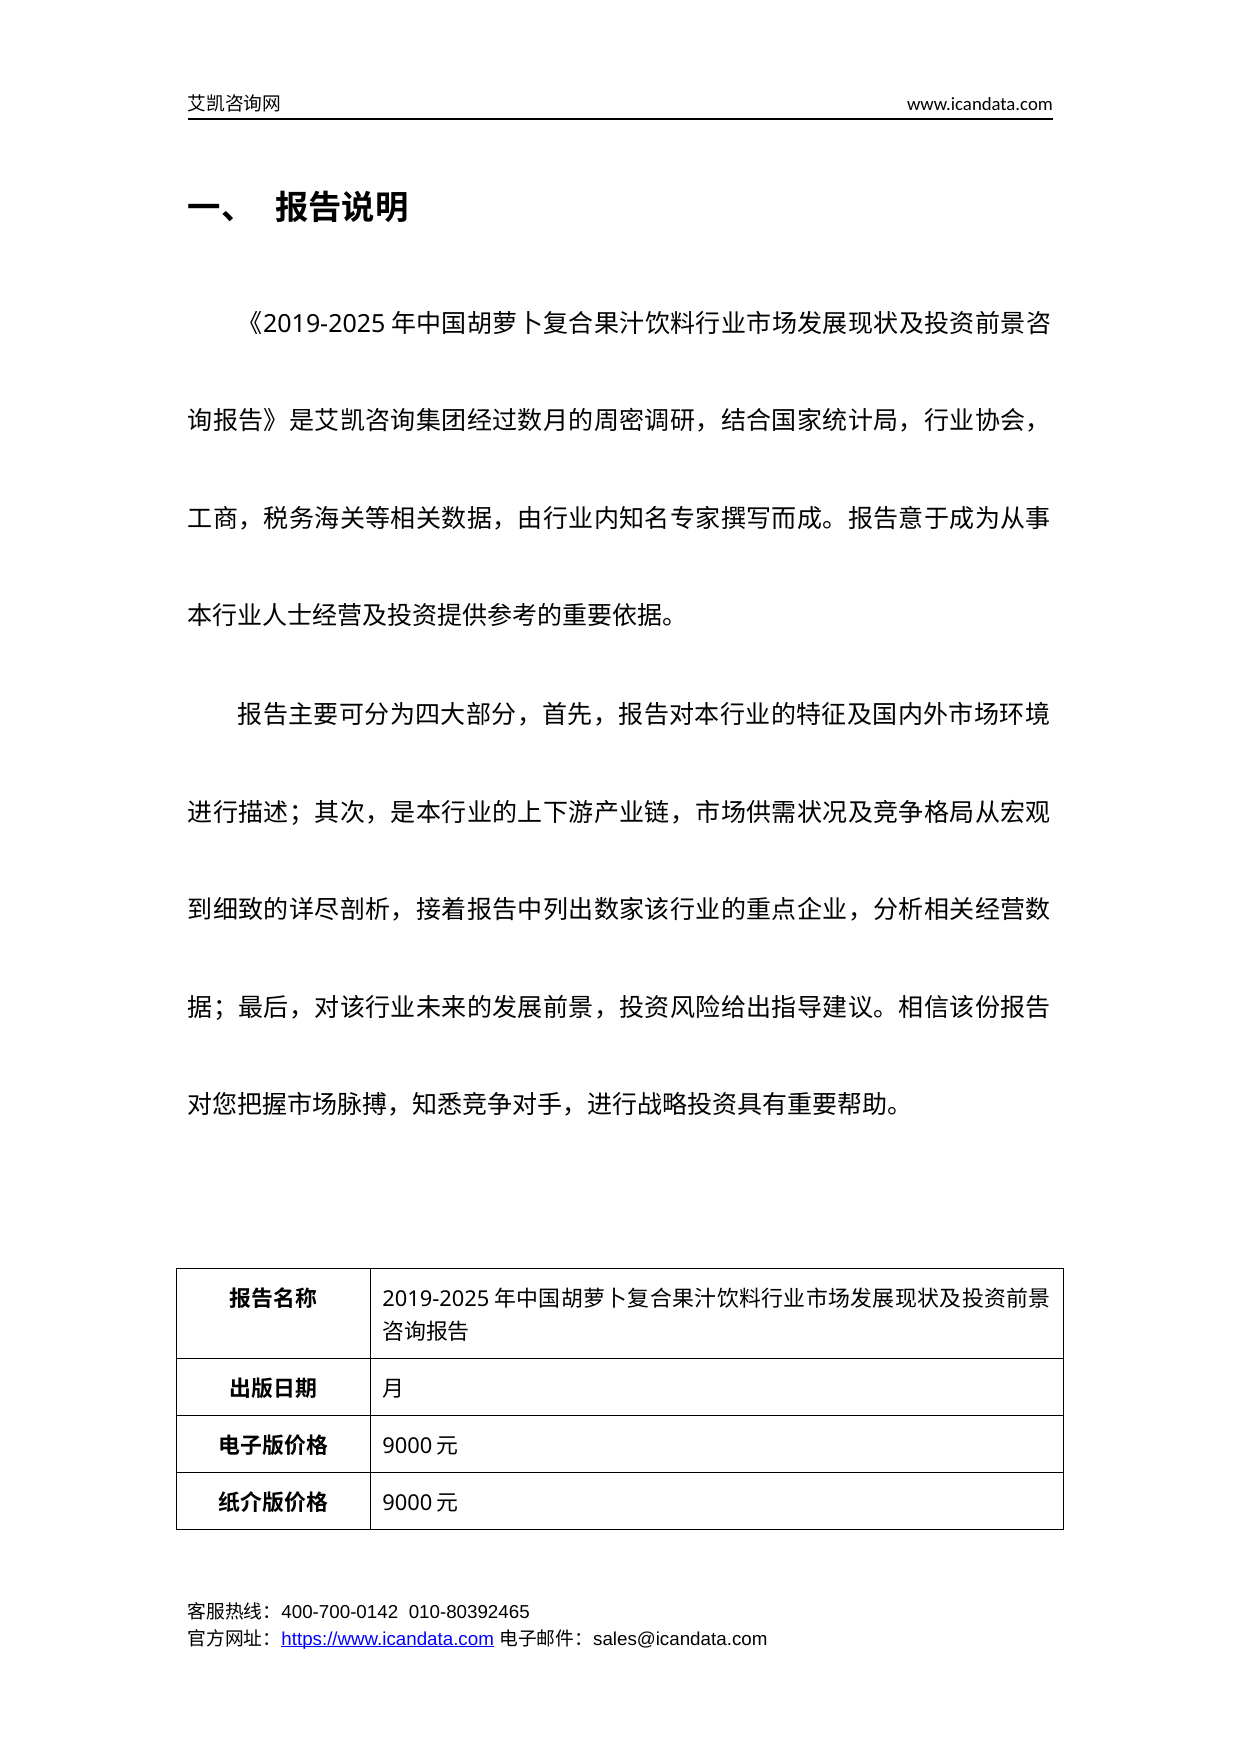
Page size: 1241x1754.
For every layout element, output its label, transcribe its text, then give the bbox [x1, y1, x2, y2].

table_cell 电子版价格 [177, 1416, 370, 1472]
table_header 2019-2025年中国胡萝卜复合果汁饮料行业市场发展现状及投资前景咨询报告 [371, 1269, 1063, 1358]
table_cell 月 [371, 1359, 1063, 1415]
table_cell 9000元 [371, 1473, 1063, 1529]
text 《2019-2025年中国胡萝卜复合果汁饮料行业市场发展现状及投资前景咨询报告》是艾凯咨询集团经过数月的周密调研，结合国家统计局，行业协会，工商，税务海关等相关数据，由行业内知名专家撰写而成。报告意于成为从事本行业人士经营及投资提供参考的重要依据。 [187, 289, 1053, 646]
table_cell 9000元 [371, 1416, 1063, 1472]
table_cell 纸介版价格 [177, 1473, 370, 1529]
table_cell 出版日期 [177, 1359, 370, 1415]
subtitle 报告说明 [187, 172, 1053, 237]
text 报告主要可分为四大部分，首先，报告对本行业的特征及国内外市场环境进行描述；其次，是本行业的上下游产业链，市场供需状况及竞争格局从宏观到细致的详尽剖析，接着报告中列出数家该行业的重点企业，分析相关经营数据；最后，对该行业未来的发展前景，投资风险给出指导建议。相信该份报告对您把握市场脉搏，知悉竞争对手，进行战略投资具有重要帮助。 [187, 681, 1053, 1136]
table_header 报告名称 [177, 1269, 370, 1358]
